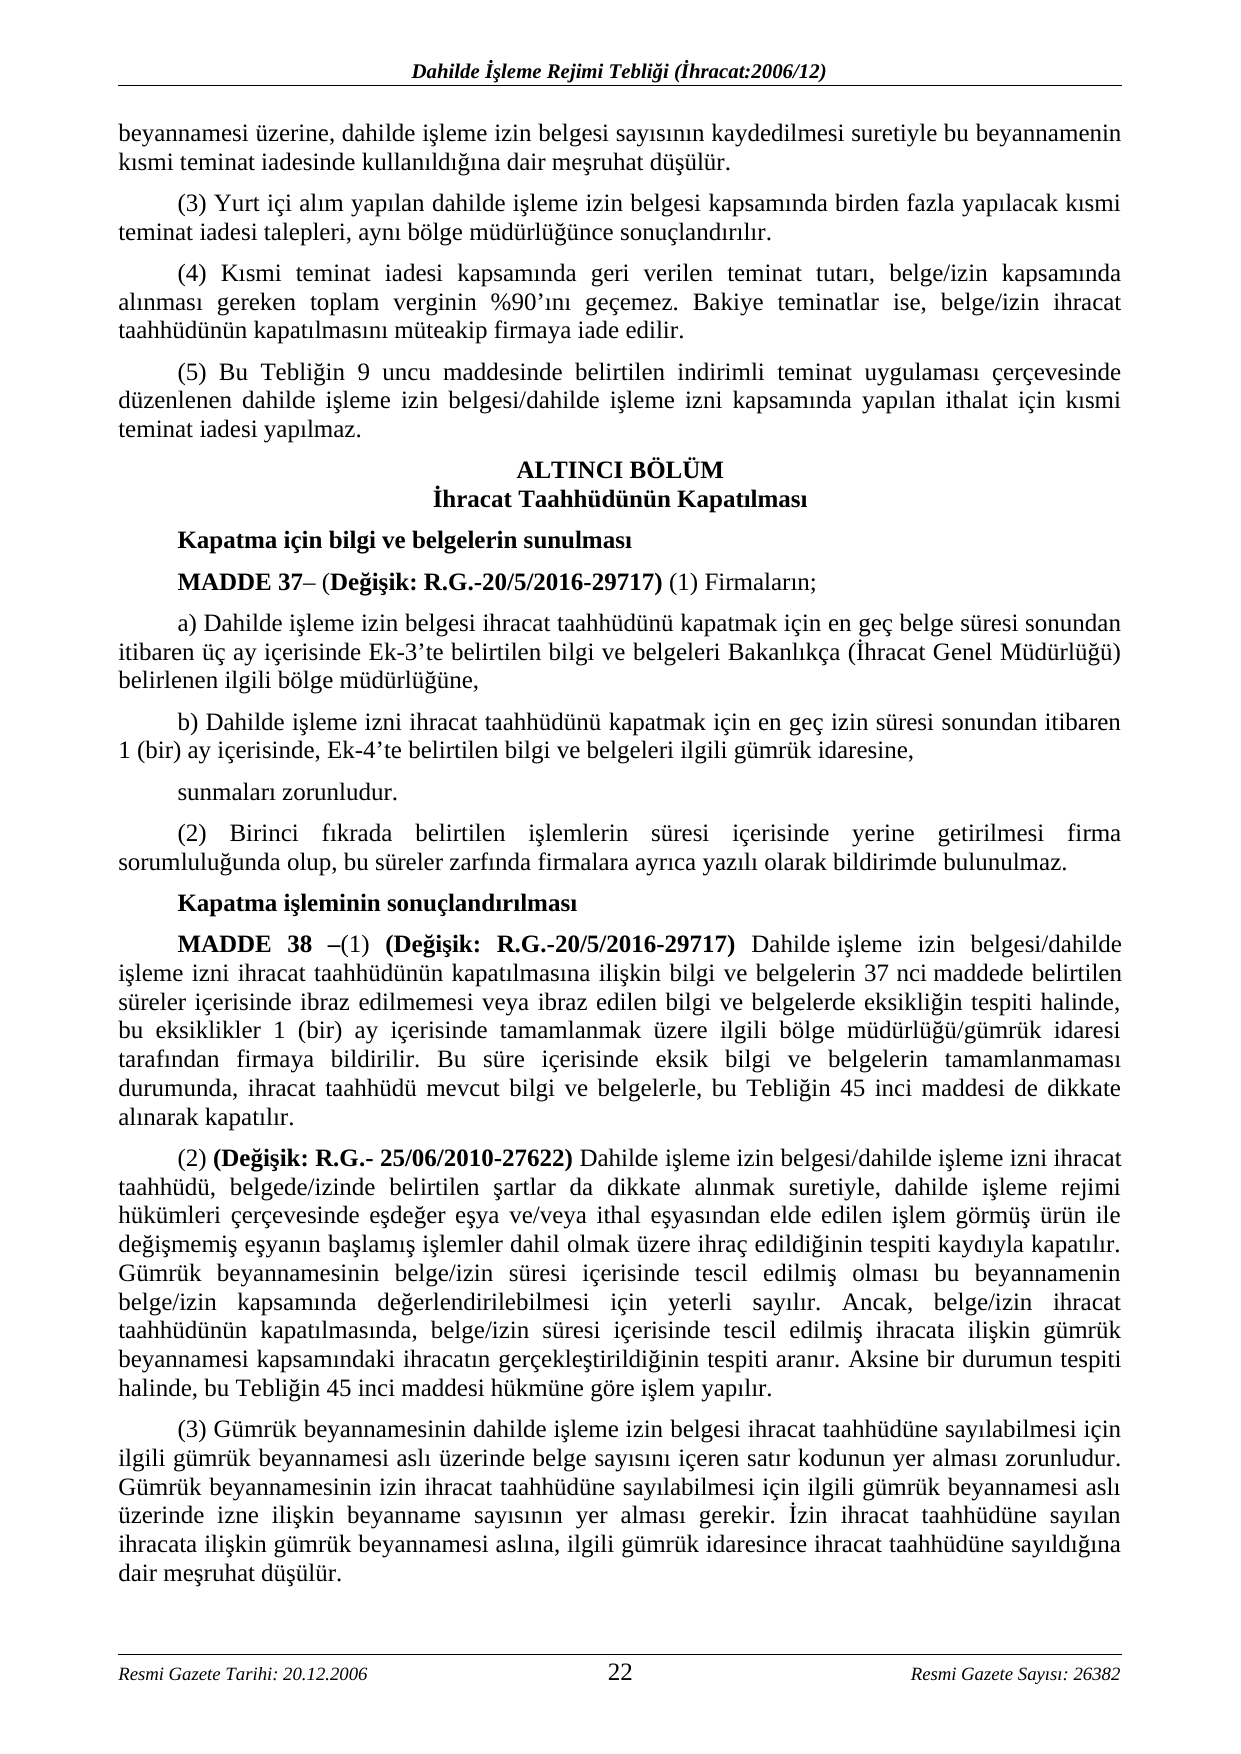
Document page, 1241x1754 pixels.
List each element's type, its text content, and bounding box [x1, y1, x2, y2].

text (5) Bu Tebliğin 9 uncu maddesinde belirtilen indirimli teminat uygulaması çerçevesinde düzenlenen dahilde işleme izin belgesi/dahilde işleme izni kapsamında yapılan ithalat için kısmi teminat iadesi yapılmaz. [118, 357, 1122, 443]
text sunmaları zorunludur. [118, 777, 1122, 806]
text (2) Birinci fıkrada belirtilen işlemlerin süresi içerisinde yerine getirilmesi firma sorumluluğunda olup, bu süreler zarfında firmalara ayrıca yazılı olarak bildirimde bulunulmaz. [118, 818, 1122, 876]
text (4) Kısmi teminat iadesi kapsamında geri verilen teminat tutarı, belge/izin kapsamında alınması gereken toplam verginin %90’ını geçemez. Bakiye teminatlar ise, belge/izin ihracat taahhüdünün kapatılmasını müteakip firmaya iade edilir. [118, 258, 1122, 344]
text Kapatma işleminin sonuçlandırılması [118, 888, 1122, 917]
text a) Dahilde işleme izin belgesi ihracat taahhüdünü kapatmak için en geç belge süresi sonundan itibaren üç ay içerisinde Ek-3’te belirtilen bilgi ve belgeleri Bakanlıkça (İhracat Genel Müdürlüğü) belirlenen ilgili bölge müdürlüğüne, [118, 608, 1122, 694]
text MADDE 37– (Değişik: R.G.-20/5/2016-29717) (1) Firmaların; [118, 567, 1122, 596]
text (3) Gümrük beyannamesinin dahilde işleme izin belgesi ihracat taahhüdüne sayılabilmesi için ilgili gümrük beyannamesi aslı üzerinde belge sayısını içeren satır kodunun yer alması zorunludur. Gümrük beyannamesinin izin ihracat taahhüdüne sayılabilmesi için ilgili gümrük beyannamesi aslı üzerinde izne ilişkin beyanname sayısının yer alması gerekir. İzin ihracat taahhüdüne sayılan ihracata ilişkin gümrük beyannamesi aslına, ilgili gümrük idaresince ihracat taahhüdüne sayıldığına dair meşruhat düşülür. [118, 1414, 1122, 1587]
text MADDE 38 –(1) (Değişik: R.G.-20/5/2016-29717) Dahilde işleme izin belgesi/dahilde işleme izni ihracat taahhüdünün kapatılmasına ilişkin bilgi ve belgelerin 37 nci maddede belirtilen süreler içerisinde ibraz edilmemesi veya ibraz edilen bilgi ve belgelerde eksikliğin tespiti halinde, bu eksiklikler 1 (bir) ay içerisinde tamamlanmak üzere ilgili bölge müdürlüğü/gümrük idaresi tarafından firmaya bildirilir. Bu süre içerisinde eksik bilgi ve belgelerin tamamlanmaması durumunda, ihracat taahhüdü mevcut bilgi ve belgelerle, bu Tebliğin 45 inci maddesi de dikkate alınarak kapatılır. [118, 929, 1122, 1131]
text (3) Yurt içi alım yapılan dahilde işleme izin belgesi kapsamında birden fazla yapılacak kısmi teminat iadesi talepleri, aynı bölge müdürlüğünce sonuçlandırılır. [118, 188, 1122, 246]
text ALTINCI BÖLÜM İhracat Taahhüdünün Kapatılması [118, 456, 1122, 513]
text b) Dahilde işleme izni ihracat taahhüdünü kapatmak için en geç izin süresi sonundan itibaren 1 (bir) ay içerisinde, Ek-4’te belirtilen bilgi ve belgeleri ilgili gümrük idaresine, [118, 707, 1122, 764]
text Kapatma için bilgi ve belgelerin sunulması [118, 526, 1122, 554]
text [118, 118, 1122, 176]
text (2) (Değişik: R.G.- 25/06/2010-27622) Dahilde işleme izin belgesi/dahilde işleme izni ihracat taahhüdü, belgede/izinde belirtilen şartlar da dikkate alınmak suretiyle, dahilde işleme rejimi hükümleri çerçevesinde eşdeğer eşya ve/veya ithal eşyasından elde edilen işlem görmüş ürün ile değişmemiş eşyanın başlamış işlemler dahil olmak üzere ihraç edildiğinin tespiti kaydıyla kapatılır. Gümrük beyannamesinin belge/izin süresi içerisinde tescil edilmiş olması bu beyannamenin belge/izin kapsamında değerlendirilebilmesi için yeterli sayılır. Ancak, belge/izin ihracat taahhüdünün kapatılmasında, belge/izin süresi içerisinde tescil edilmiş ihracata ilişkin gümrük beyannamesi kapsamındaki ihracatın gerçekleştirildiğinin tespiti aranır. Aksine bir durumun tespiti halinde, bu Tebliğin 45 inci maddesi hükmüne göre işlem yapılır. [118, 1143, 1122, 1402]
